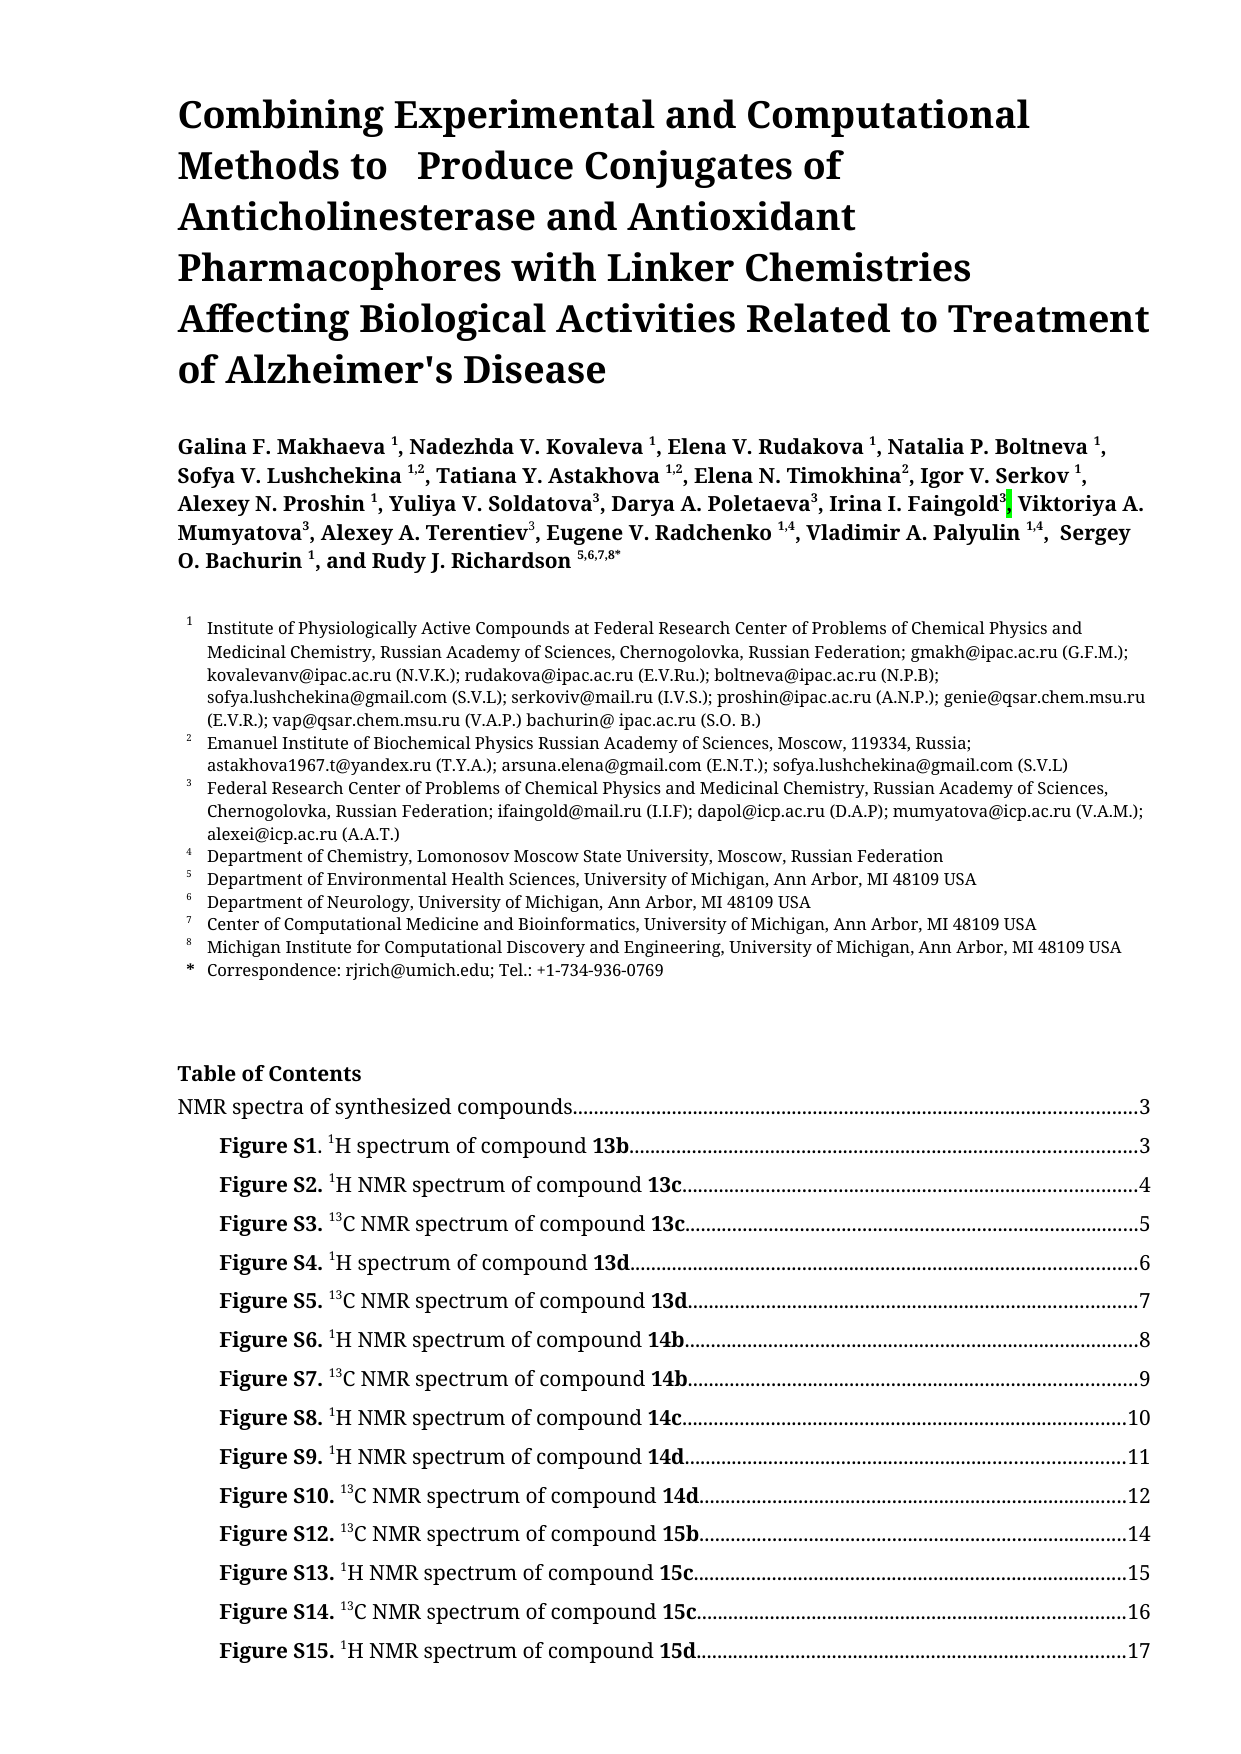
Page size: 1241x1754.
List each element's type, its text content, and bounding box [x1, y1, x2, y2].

text Galina F. Makhaeva 1, Nadezhda V. Kovaleva 1, Еlena V. Rudakova 1, Natalia P. Boltneva 1, Sofya V. Lushchekina 1,2, Tatiana Y. Astakhova 1,2, Elena N. Timokhina2, Igor V. Serkov 1, Alexey N. Proshin 1, Yuliya V. Soldatova3, Darya A. Poletaeva3, Irina I. Faingold3, Viktoriya A. Mumyatova3, Alexey A. Terentiev3, Eugene V. Radchenko 1,4, Vladimir A. Palyulin 1,4, Sergey O. Bachurin 1, and Rudy J. Richardson 5,6,7,8* [177, 432, 1152, 574]
text 2 Emanuel Institute of Biochemical Physics Russian Academy of Sciences, Moscow, 119334, Russia; astakhova1967.t@yandex.ru (T.Y.A.); arsuna.elena@gmail.com (E.N.T.); sofya.lushchekina@gmail.com (S.V.L) [186, 731, 1152, 777]
text 3 Federal Research Center of Problems of Chemical Physics and Medicinal Chemistry, Russian Academy of Sciences, Chernogolovka, Russian Federation; ifaingold@mail.ru (I.I.F); dapol@icp.ac.ru (D.A.P); mumyatova@icp.ac.ru (V.A.M.); alexei@icp.ac.ru (A.A.T.) [186, 777, 1152, 845]
text Combining Experimental and Computational Methods to Produce Conjugates of Anticholinesterase and Antioxidant Pharmacophores with Linker Chemistries Affecting Biological Activities Related to Treatment of Alzheimer's Disease [177, 89, 1152, 395]
text 6 Department of Neurology, University of Michigan, Ann Arbor, MI 48109 USA [186, 890, 1152, 913]
text * Correspondence: rjrich@umich.edu; Tel.: +1-734-936-0769 [186, 958, 1152, 981]
text 7 Center of Computational Medicine and Bioinformatics, University of Michigan, Ann Arbor, MI 48109 USA [186, 913, 1152, 936]
text 8 Michigan Institute for Computational Discovery and Engineering, University of Michigan, Ann Arbor, MI 48109 USA [186, 936, 1152, 958]
text 4 Department of Chemistry, Lomonosov Moscow State University, Moscow, Russian Federation [186, 845, 1152, 868]
text 1 Institute of Physiologically Active Compounds at Federal Research Center of Problems of Chemical Physics and Medicinal Chemistry, Russian Academy of Sciences, Chernogolovka, Russian Federation; gmakh@ipac.ac.ru (G.F.M.); kovalevanv@ipac.ac.ru (N.V.K.); rudakova@ipac.ac.ru (E.V.Ru.); boltneva@ipac.ac.ru (N.P.B); sofya.lushchekina@gmail.com (S.V.L); serkoviv@mail.ru (I.V.S.); proshin@ipac.ac.ru (A.N.P.); genie@qsar.chem.msu.ru (E.V.R.); vap@qsar.chem.msu.ru (V.A.P.) bachurin@ ipac.ac.ru (S.O. B.) [186, 612, 1152, 731]
text 5 Department of Environmental Health Sciences, University of Michigan, Ann Arbor, MI 48109 USA [186, 868, 1152, 890]
